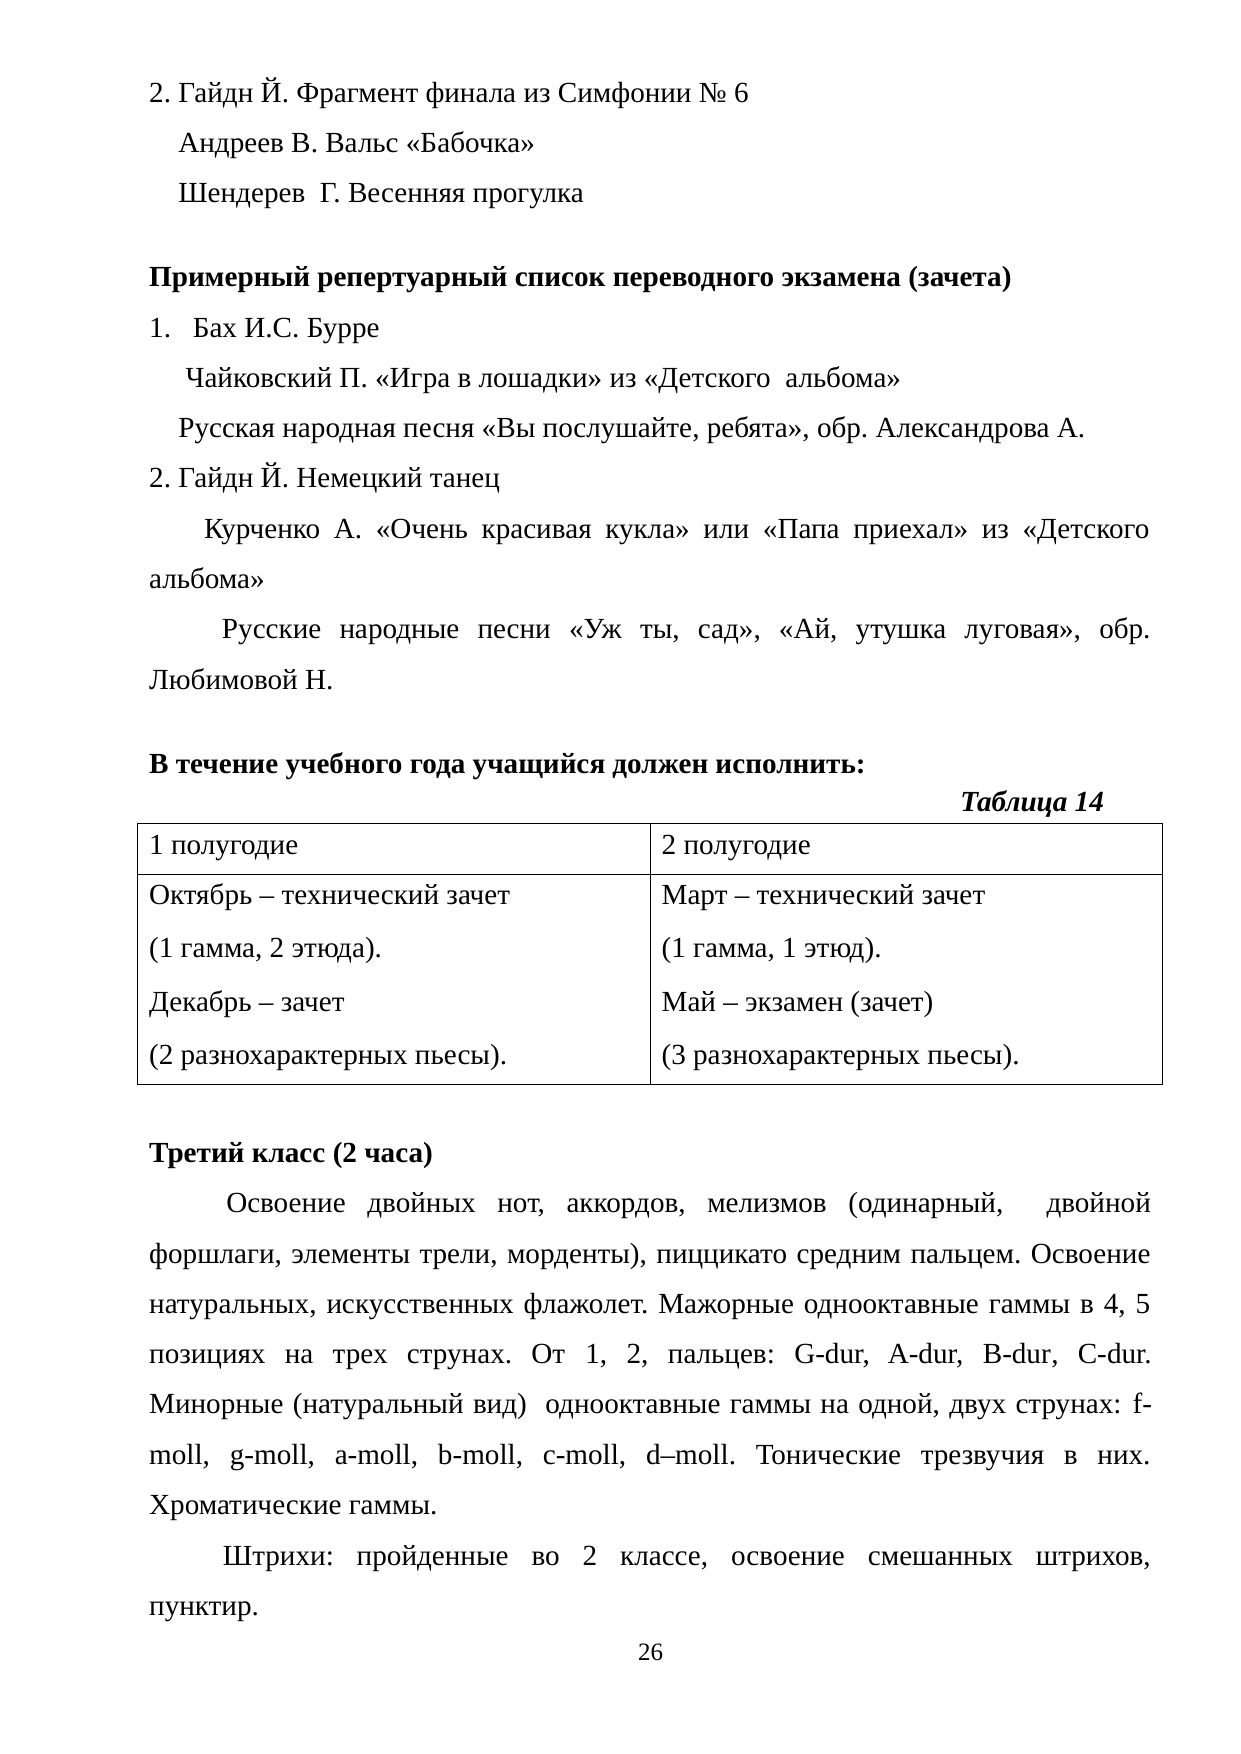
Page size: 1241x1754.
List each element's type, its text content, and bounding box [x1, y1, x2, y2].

text 2. Гайдн Й. Немецкий танец [149, 461, 1152, 494]
table_cell Октябрь – технический зачет (1 гамма, 2 этюда). Декабрь – зачет (2 разнохарактерных пьесы). [138, 875, 650, 1084]
text Русская народная песня «Вы послушайте, ребята», обр. Александрова А. [149, 410, 1152, 444]
text Курченко А. «Очень красивая кукла» или «Папа приехал» из «Детского альбома» [149, 511, 1152, 595]
text Шендерев Г. Весенняя прогулка [149, 176, 1152, 209]
text Штрихи: пройденные во 2 классе, освоение смешанных штрихов, пунктир. [149, 1538, 1152, 1621]
text 1. Бах И.С. Бурре [149, 310, 1152, 343]
text Таблица 14 [149, 784, 1152, 818]
table_cell Март – технический зачет (1 гамма, 1 этюд). Май – экзамен (зачет) (3 разнохарактерных пьесы). [651, 875, 1162, 1084]
text Русские народные песни «Уж ты, сад», «Ай, утушка луговая», обр. Любимовой Н. [149, 612, 1152, 695]
table_header 2 полугодие [651, 824, 1162, 873]
text В течение учебного года учащийся должен исполнить: [149, 746, 1152, 779]
text 2. Гайдн Й. Фрагмент финала из Симфонии № 6 [149, 75, 1152, 108]
text Третий класс (2 часа) [149, 1135, 1152, 1169]
text Андреев В. Вальс «Бабочка» [149, 125, 1152, 159]
text Чайковский П. «Игра в лошадки» из «Детского альбома» [149, 360, 1152, 393]
text Освоение двойных нот, аккордов, мелизмов (одинарный, двойной форшлаги, элементы трели, морденты), пиццикато средним пальцем. Освоение натуральных, искусственных флажолет. Мажорные однооктавные гаммы в 4, 5 позициях на трех струнах. От 1, 2, пальцев: G-dur, A-dur, B-dur, C-dur. Минорные (натуральный вид) однооктавные гаммы на одной, двух струнах: f-moll, g-moll, a-moll, b-moll, c-moll, d–moll. Тонические трезвучия в них. Хроматические гаммы. [149, 1185, 1152, 1521]
table_header 1 полугодие [138, 824, 650, 873]
text Примерный репертуарный список переводного экзамена (зачета) [149, 259, 1152, 293]
